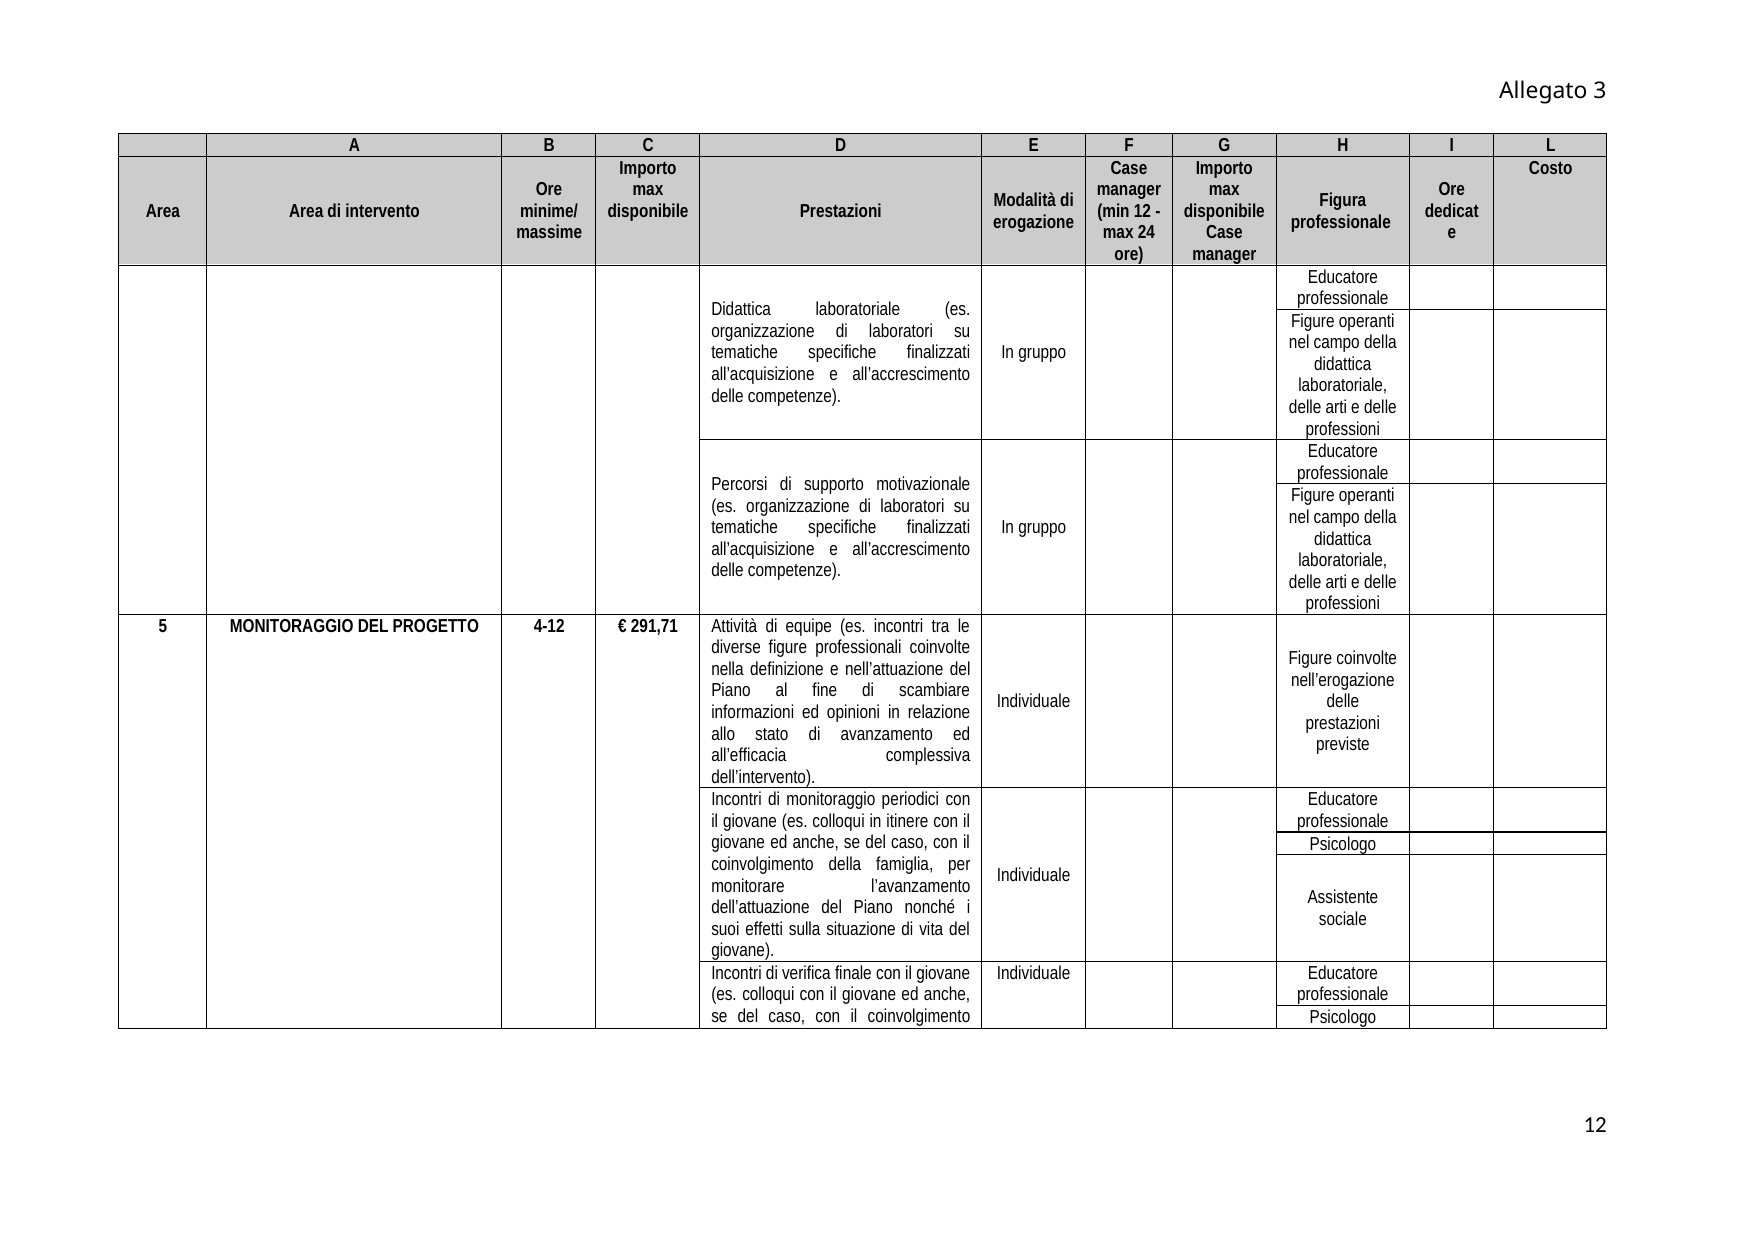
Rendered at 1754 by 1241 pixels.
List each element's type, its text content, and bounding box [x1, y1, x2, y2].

table_cell Ore minime/ massime [502, 157, 595, 264]
table_cell € 291,71 [596, 615, 699, 1027]
table_header B [502, 134, 595, 156]
table_cell In gruppo [982, 440, 1085, 614]
table_cell Figure coinvolte nell’erogazione delle prestazioni previste [1277, 615, 1409, 787]
table_cell Attività di equipe (es. incontri tra le diverse figure professionali coinvolte nella definizione e nell’attuazione del Piano al fine di scambiare informazioni ed opinioni in relazione allo stato di avanzamento ed all’efficacia complessiva dell’intervento). [700, 615, 981, 787]
table_cell Prestazioni [700, 157, 981, 264]
table_cell [1173, 962, 1276, 1027]
table_cell [1494, 962, 1606, 1005]
table_cell Figure operanti nel campo della didattica laboratoriale, delle arti e delle professioni [1277, 484, 1409, 614]
table_cell [1410, 440, 1493, 483]
table_header L [1494, 134, 1606, 156]
table_cell [1494, 440, 1606, 483]
table_cell Educatore professionale [1277, 440, 1409, 483]
table_header E [982, 134, 1085, 156]
table_cell Educatore professionale [1277, 962, 1409, 1005]
table_cell [1410, 788, 1493, 831]
table_cell MONITORAGGIO DEL PROGETTO [207, 615, 501, 1027]
table_cell [1173, 266, 1276, 439]
table_cell [1086, 615, 1172, 787]
table_cell [1494, 310, 1606, 439]
table_cell Individuale [982, 788, 1085, 961]
table_header A [207, 134, 501, 156]
table_cell Incontri di monitoraggio periodici con il giovane (es. colloqui in itinere con il giovane ed anche, se del caso, con il coinvolgimento della famiglia, per monitorare l’avanzamento dell’attuazione del Piano nonché i suoi effetti sulla situazione di vita del giovane). [700, 788, 981, 961]
table_cell [1086, 962, 1172, 1027]
table_header H [1277, 134, 1409, 156]
table_cell 5 [119, 615, 206, 1027]
table_cell Modalità di erogazione [982, 157, 1085, 264]
table_cell Importo max disponibile [596, 157, 699, 264]
table_cell Percorsi di supporto motivazionale (es. organizzazione di laboratori su tematiche specifiche finalizzati all’acquisizione e all’accrescimento delle competenze). [700, 440, 981, 614]
table_cell [1494, 788, 1606, 831]
table_cell [1173, 440, 1276, 614]
table_cell Assistente sociale [1277, 855, 1409, 961]
table_cell [1410, 962, 1493, 1005]
table_header G [1173, 134, 1276, 156]
table_cell Psicologo [1277, 1006, 1409, 1027]
table_header [119, 134, 206, 156]
table_cell Psicologo [1277, 833, 1409, 854]
table_cell Figura professionale [1277, 157, 1409, 264]
table_cell Figure operanti nel campo della didattica laboratoriale, delle arti e delle professioni [1277, 310, 1409, 439]
table_cell Importo max disponibile Case manager [1173, 157, 1276, 264]
table_cell [1086, 788, 1172, 961]
table_cell Didattica laboratoriale (es. organizzazione di laboratori su tematiche specifiche finalizzati all’acquisizione e all’accrescimento delle competenze). [700, 266, 981, 439]
table_cell [1494, 484, 1606, 614]
table_cell [1410, 855, 1493, 961]
table_cell [1410, 310, 1493, 439]
table_cell Educatore professionale [1277, 266, 1409, 309]
table_cell [1494, 855, 1606, 961]
table_cell Case manager (min 12 - max 24 ore) [1086, 157, 1172, 264]
table_cell [1494, 266, 1606, 309]
table_cell [1410, 266, 1493, 309]
table_cell Incontri di verifica finale con il giovane (es. colloqui con il giovane ed anche, se del caso, con il coinvolgimento della famiglia, per verificare l’efficacia complessiva dell’intervento al termine dello stesso, funzionale anche alla redazione della relazione finale). [700, 962, 981, 1027]
table_cell [1086, 440, 1172, 614]
table_cell Area [119, 157, 206, 264]
table_cell [1494, 615, 1606, 787]
table_cell Educatore professionale [1277, 788, 1409, 831]
table_cell In gruppo [982, 266, 1085, 439]
table_cell [1086, 266, 1172, 439]
table_cell Area di intervento [207, 157, 501, 264]
table_cell Ore dedicate [1410, 157, 1493, 264]
table_cell 4-12 [502, 615, 595, 1027]
table_header D [700, 134, 981, 156]
table_cell [1173, 615, 1276, 787]
table_cell [1494, 1006, 1606, 1027]
table_cell [1410, 615, 1493, 787]
table_cell [1410, 833, 1493, 854]
table_cell [1410, 484, 1493, 614]
table_header I [1410, 134, 1493, 156]
table_header C [596, 134, 699, 156]
table_cell [1494, 833, 1606, 854]
table_cell [1173, 788, 1276, 961]
table_header F [1086, 134, 1172, 156]
table_cell Individuale [982, 615, 1085, 787]
table_cell Costo [1494, 157, 1606, 264]
table_cell [1410, 1006, 1493, 1027]
table_cell Individuale [982, 962, 1085, 1027]
